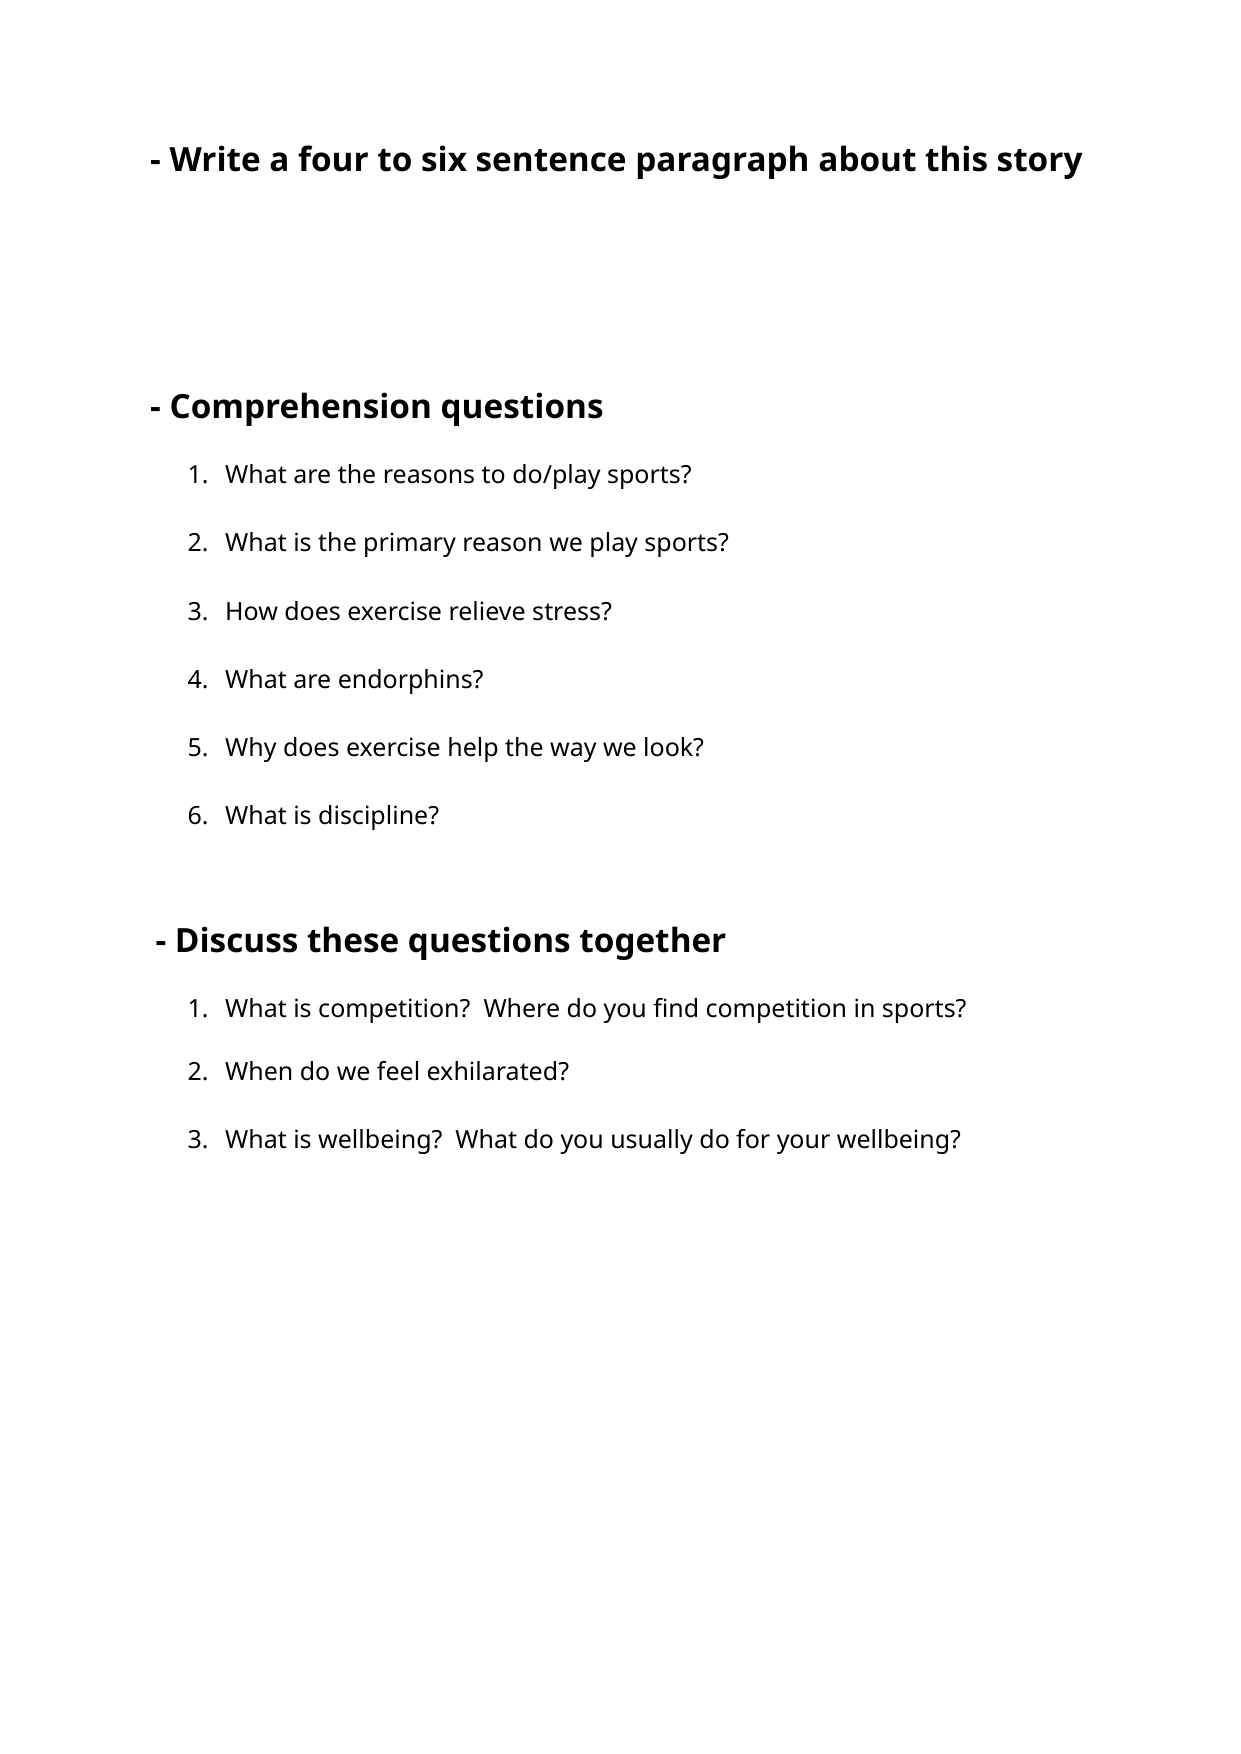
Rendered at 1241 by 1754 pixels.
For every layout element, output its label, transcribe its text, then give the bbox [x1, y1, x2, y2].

list What is competition? Where do you find competition in sports? [187, 991, 1090, 1025]
text - Comprehension questions [150, 383, 1090, 428]
list How does exercise relieve stress? [187, 593, 1090, 627]
list What is wellbeing? What do you usually do for your wellbeing? [187, 1121, 1090, 1156]
list What is the primary reason we play sports? [187, 525, 1090, 559]
list What are the reasons to do/play sports? [187, 457, 1090, 491]
list What are endorphins? [187, 661, 1090, 695]
list When do we feel exhilarated? [187, 1053, 1090, 1087]
list Why does exercise help the way we look? [187, 729, 1090, 763]
list What is discipline? [187, 798, 1090, 832]
text - Write a four to six sentence paragraph about this story [150, 136, 1090, 181]
text - Discuss these questions together [150, 917, 1090, 962]
